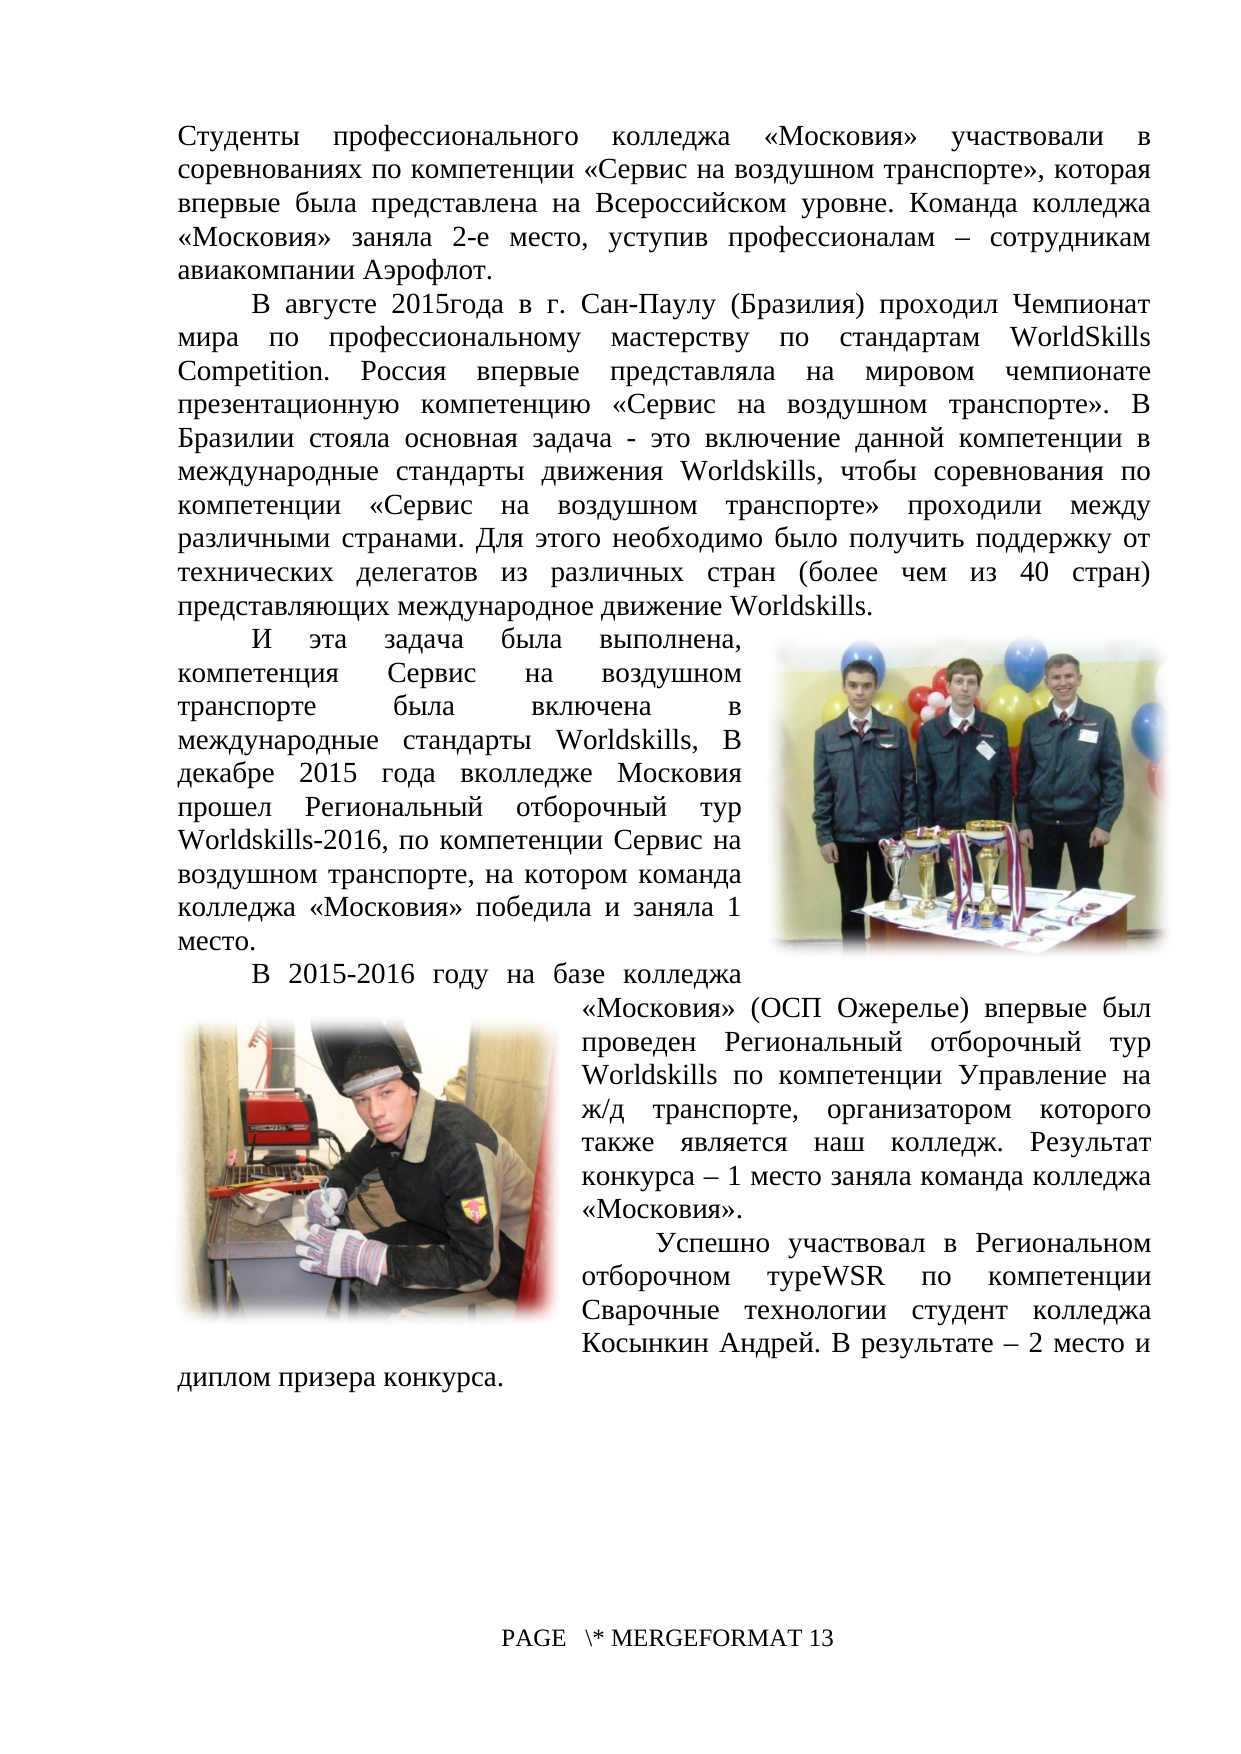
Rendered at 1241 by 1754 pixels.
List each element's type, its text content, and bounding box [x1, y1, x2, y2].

picture [201, 1044, 533, 1298]
text В 2015-2016 году на базе колледжа «Московия» (ОСП Ожерелье) впервые был проведен Региональный отборочный тур Worldskills по компетенции Управление на ж/д транспорте, организатором которого также является наш колледж. Результат конкурса – 1 место заняла команда колледжа «Московия». [177, 957, 1152, 1225]
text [177, 118, 1152, 286]
text В августе 2015года в г. Сан-Паулу (Бразилия) проходил Чемпионат мира по профессиональному мастерству по стандартам WorldSkills Competition. Россия впервые представляла на мировом чемпионате презентационную компетенцию «Сервис на воздушном транспорте». В Бразилии стояла основная задача - это включение данной компетенции в международные стандарты движения Worldskills, чтобы соревнования по компетенции «Сервис на воздушном транспорте» проходили между различными странами. Для этого необходимо было получить поддержку от технических делегатов из различных стран (более чем из 40 стран) представляющих международное движение Worldskills. [177, 286, 1152, 621]
picture [794, 661, 1144, 931]
text Успешно участвовал в Региональном отборочном туреWSR по компетенции Сварочные технологии студент колледжа Косынкин Андрей. В результате – 2 место и диплом призера конкурса. [177, 1225, 1152, 1393]
